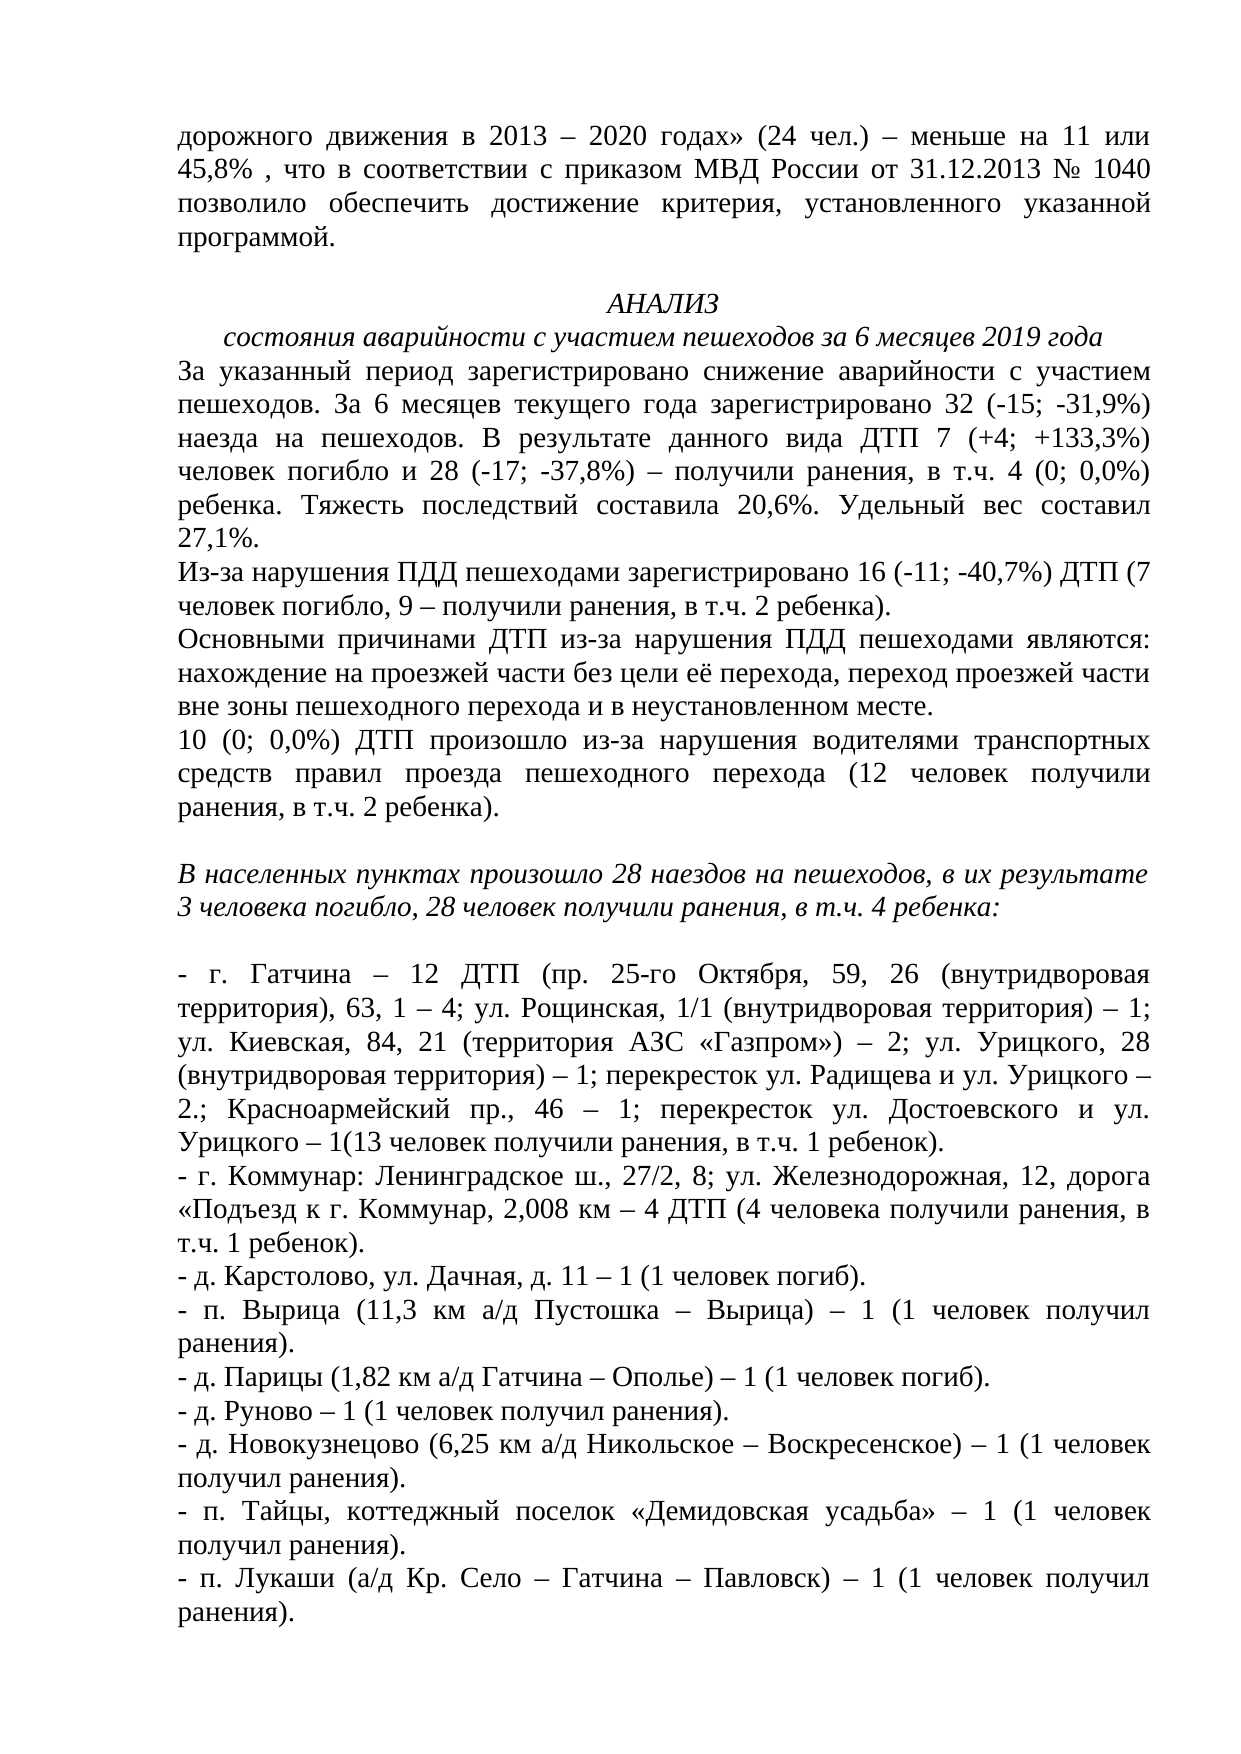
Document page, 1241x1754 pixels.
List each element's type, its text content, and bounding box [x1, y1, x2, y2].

text 10 (0; 0,0%) ДТП произошло из-за нарушения водителями транспортных средств правил проезда пешеходного перехода (12 человек получили ранения, в т.ч. 2 ребенка). [177, 722, 1152, 822]
text Основными причинами ДТП из-за нарушения ПДД пешеходами являются: нахождение на проезжей части без цели её перехода, переход проезжей части вне зоны пешеходного перехода и в неустановленном месте. [177, 621, 1152, 722]
text - п. Тайцы, коттеджный поселок «Демидовская усадьба» – 1 (1 человек получил ранения). [177, 1493, 1152, 1560]
text - д. Новокузнецово (6,25 км а/д Никольское – Воскресенское) – 1 (1 человек получил ранения). [177, 1426, 1152, 1493]
text За указанный период зарегистрировано снижение аварийности с участием пешеходов. За 6 месяцев текущего года зарегистрировано 32 (-15; -31,9%) наезда на пешеходов. В результате данного вида ДТП 7 (+4; +133,3%) человек погибло и 28 (-17; -37,8%) – получили ранения, в т.ч. 4 (0; 0,0%) ребенка. Тяжесть последствий составила 20,6%. Удельный вес составил 27,1%. [177, 353, 1152, 554]
text В населенных пунктах произошло 28 наездов на пешеходов, в их результате 3 человека погибло, 28 человек получили ранения, в т.ч. 4 ребенка: [177, 856, 1152, 923]
text - д. Парицы (1,82 км а/д Гатчина – Ополье) – 1 (1 человек погиб). [177, 1359, 1152, 1393]
text Из-за нарушения ПДД пешеходами зарегистрировано 16 (-11; -40,7%) ДТП (7 человек погибло, 9 – получили ранения, в т.ч. 2 ребенка). [177, 554, 1152, 621]
text - д. Карстолово, ул. Дачная, д. 11 – 1 (1 человек погиб). [177, 1258, 1152, 1292]
text - д. Руново – 1 (1 человек получил ранения). [177, 1393, 1152, 1426]
text АНАЛИЗ [177, 286, 1152, 319]
text - г. Коммунар: Ленинградское ш., 27/2, 8; ул. Железнодорожная, 12, дорога «Подъезд к г. Коммунар, 2,008 км – 4 ДТП (4 человека получили ранения, в т.ч. 1 ребенок). [177, 1158, 1152, 1258]
text состояния аварийности с участием пешеходов за 6 месяцев 2019 года [177, 319, 1152, 353]
text - г. Гатчина – 12 ДТП (пр. 25-го Октября, 59, 26 (внутридворовая территория), 63, 1 – 4; ул. Рощинская, 1/1 (внутридворовая территория) – 1; ул. Киевская, 84, 21 (территория АЗС «Газпром») – 2; ул. Урицкого, 28 (внутридворовая территория) – 1; перекресток ул. Радищева и ул. Урицкого – 2.; Красноармейский пр., 46 – 1; перекресток ул. Достоевского и ул. Урицкого – 1(13 человек получили ранения, в т.ч. 1 ребенок). [177, 957, 1152, 1158]
text - п. Лукаши (а/д Кр. Село – Гатчина – Павловск) – 1 (1 человек получил ранения). [177, 1560, 1152, 1627]
text - п. Вырица (11,3 км а/д Пустошка – Вырица) – 1 (1 человек получил ранения). [177, 1292, 1152, 1359]
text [177, 118, 1152, 252]
